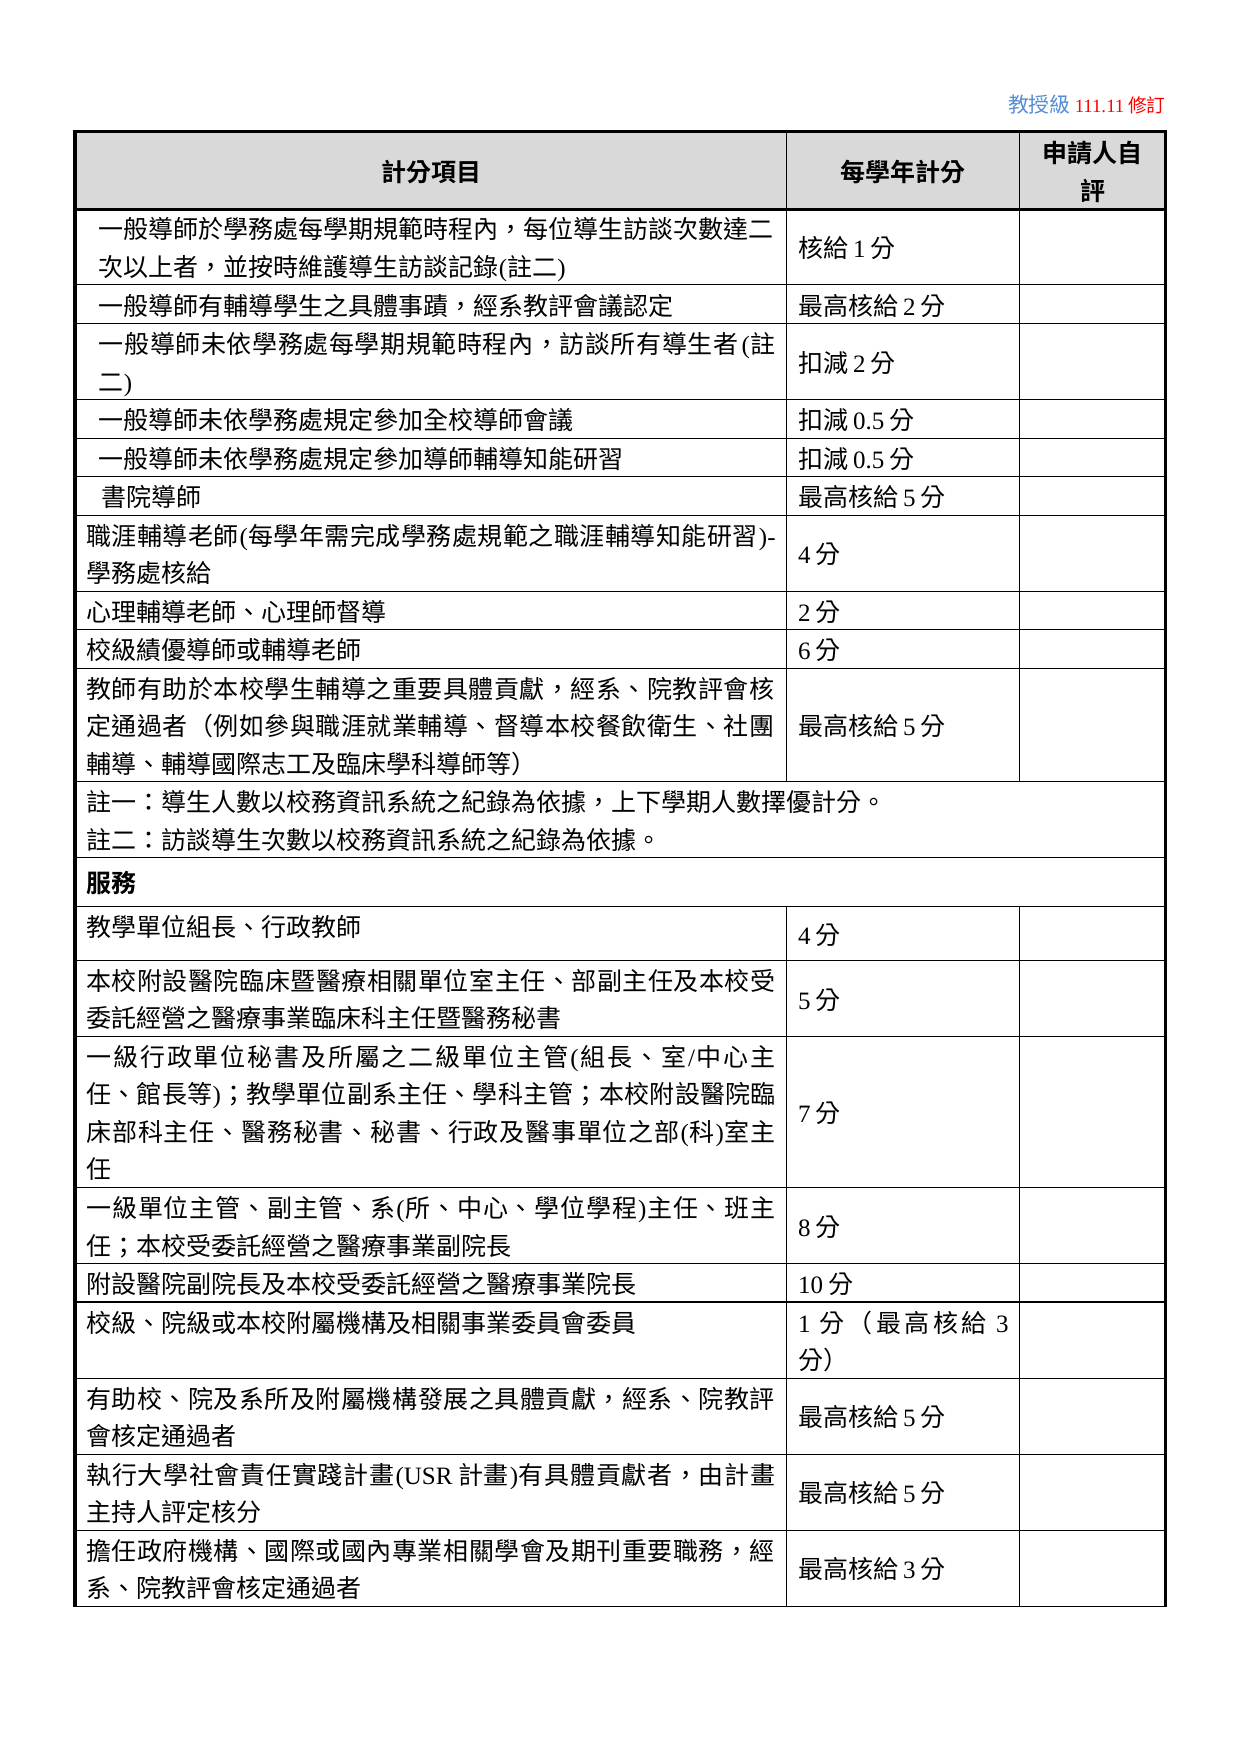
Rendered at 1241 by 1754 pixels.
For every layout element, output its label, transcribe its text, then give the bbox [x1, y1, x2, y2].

table_cell 最高核給5分 [787, 1379, 1019, 1453]
table_cell 心理輔導老師、心理師督導 [77, 592, 786, 629]
table_cell [1020, 669, 1164, 781]
table_cell 8分 [787, 1188, 1019, 1263]
table_cell [1020, 324, 1164, 399]
table_cell 一般導師未依學務處規定參加導師輔導知能研習 [77, 439, 786, 476]
table_cell 教師有助於本校學生輔導之重要具體貢獻，經系、院教評會核定通過者（例如參與職涯就業輔導、督導本校餐飲衛生、社團輔導、輔導國際志工及臨床學科導師等） [77, 669, 786, 781]
table_cell [1020, 1303, 1164, 1377]
table_cell 校級績優導師或輔導老師 [77, 630, 786, 668]
table_cell [1020, 907, 1164, 960]
table_cell 5分 [787, 961, 1019, 1036]
table_cell [1020, 477, 1164, 514]
table_cell 服務 [77, 858, 1164, 906]
table_cell [1020, 516, 1164, 591]
table_cell 一級行政單位秘書及所屬之二級單位主管(組長、室/中心主任、館長等)；教學單位副系主任、學科主管；本校附設醫院臨床部科主任、醫務秘書、秘書、行政及醫事單位之部(科)室主任 [77, 1037, 786, 1187]
table_cell [1020, 1037, 1164, 1187]
table_cell 最高核給2分 [787, 285, 1019, 323]
table_cell 有助校、院及系所及附屬機構發展之具體貢獻，經系、院教評會核定通過者 [77, 1379, 786, 1453]
table_cell 最高核給5分 [787, 1455, 1019, 1529]
table_cell 6分 [787, 630, 1019, 668]
table_cell 最高核給5分 [787, 669, 1019, 781]
table_cell 一般導師未依學務處每學期規範時程內，訪談所有導生者(註二) [77, 324, 786, 399]
table_cell 一級單位主管、副主管、系(所、中心、學位學程)主任、班主任；本校受委託經營之醫療事業副院長 [77, 1188, 786, 1263]
table_cell 扣減2分 [787, 324, 1019, 399]
table_cell 最高核給3分 [787, 1531, 1019, 1606]
table_header 每學年計分 [787, 133, 1019, 208]
table_cell [1020, 961, 1164, 1036]
table_cell 7分 [787, 1037, 1019, 1187]
table_cell [1020, 400, 1164, 437]
table_cell 一般導師有輔導學生之具體事蹟，經系教評會議認定 [77, 285, 786, 323]
table_cell [1020, 1379, 1164, 1453]
table_cell 執行大學社會責任實踐計畫(USR計畫)有具體貢獻者，由計畫主持人評定核分 [77, 1455, 786, 1529]
table_cell 扣減0.5分 [787, 439, 1019, 476]
table_cell [1020, 1531, 1164, 1606]
table_cell 教學單位組長、行政教師 [77, 907, 786, 960]
table_cell [1020, 1264, 1164, 1301]
table_cell [1020, 211, 1164, 284]
table_cell [1020, 439, 1164, 476]
table_cell 10分 [787, 1264, 1019, 1301]
table_cell 擔任政府機構、國際或國內專業相關學會及期刊重要職務，經系、院教評會核定通過者 [77, 1531, 786, 1606]
table_cell 扣減0.5分 [787, 400, 1019, 437]
table_cell 本校附設醫院臨床暨醫療相關單位室主任、部副主任及本校受委託經營之醫療事業臨床科主任暨醫務秘書 [77, 961, 786, 1036]
table_cell [1020, 1455, 1164, 1529]
table_cell 一般導師未依學務處規定參加全校導師會議 [77, 400, 786, 437]
table_cell [1020, 630, 1164, 668]
table_cell [1020, 592, 1164, 629]
table_cell 職涯輔導老師(每學年需完成學務處規範之職涯輔導知能研習)-學務處核給 [77, 516, 786, 591]
table_cell 附設醫院副院長及本校受委託經營之醫療事業院長 [77, 1264, 786, 1301]
table_cell 1分（最高核給3分） [787, 1303, 1019, 1377]
table_cell 一般導師於學務處每學期規範時程內，每位導生訪談次數達二次以上者，並按時維護導生訪談記錄(註二) [77, 211, 786, 284]
table_cell 4分 [787, 516, 1019, 591]
table_cell 4分 [787, 907, 1019, 960]
table_cell 核給1分 [787, 211, 1019, 284]
table_cell [1020, 285, 1164, 323]
table_header 計分項目 [77, 133, 786, 208]
table_cell 註一：導生人數以校務資訊系統之紀錄為依據，上下學期人數擇優計分。 註二：訪談導生次數以校務資訊系統之紀錄為依據。 [77, 782, 1164, 857]
table_cell [1020, 1188, 1164, 1263]
table_cell 2分 [787, 592, 1019, 629]
table_cell 校級、院級或本校附屬機構及相關事業委員會委員 [77, 1303, 786, 1377]
table_cell 書院導師 [77, 477, 786, 514]
table_header 申請人自評 [1020, 133, 1164, 208]
table_cell 最高核給5分 [787, 477, 1019, 514]
